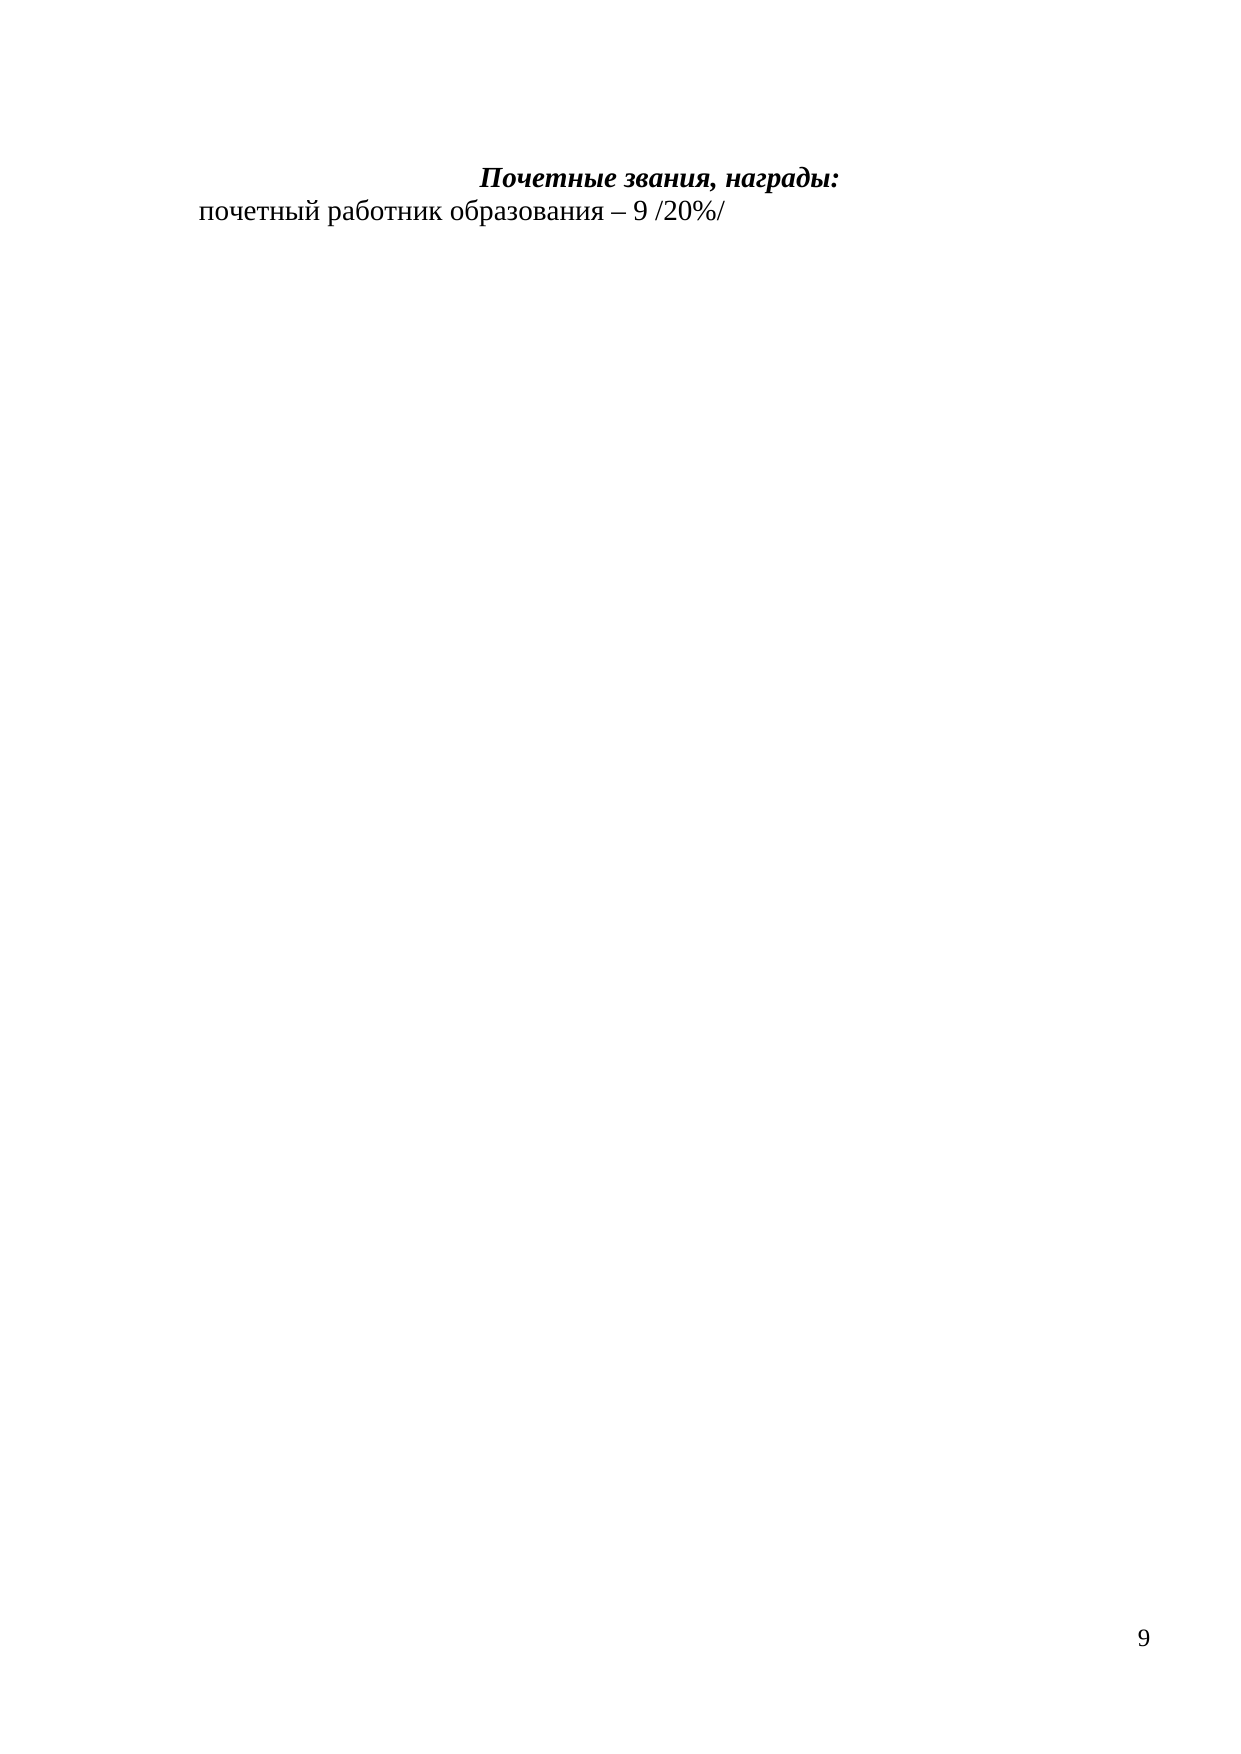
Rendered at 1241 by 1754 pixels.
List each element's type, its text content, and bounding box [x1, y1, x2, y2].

text Почетные звания, награды: [125, 160, 1194, 193]
text почетный работник образования – 9 /20%/ [125, 193, 1194, 227]
